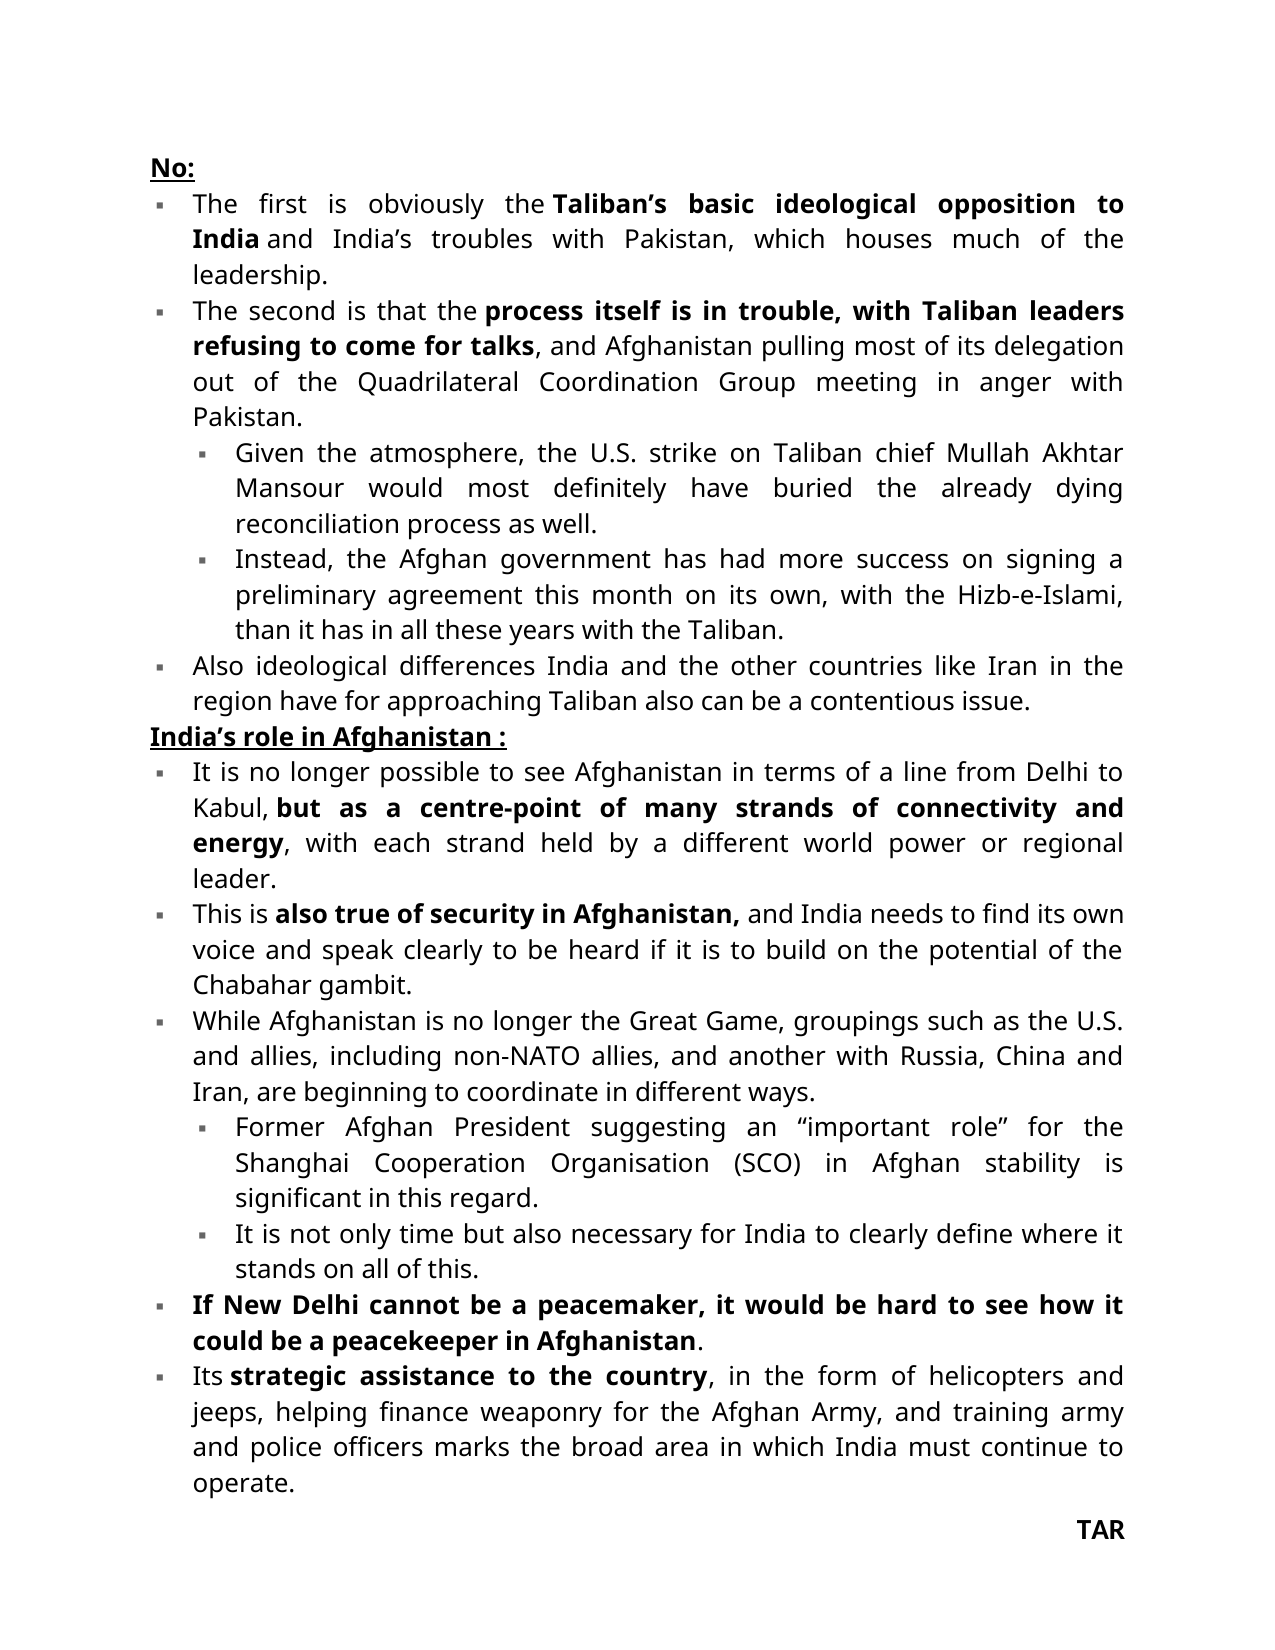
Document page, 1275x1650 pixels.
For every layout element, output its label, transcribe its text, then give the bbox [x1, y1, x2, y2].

text India’s role in Afghanistan : [150, 718, 1125, 754]
list Given the atmosphere, the U.S. strike on Taliban chief Mullah Akhtar Mansour would most definitely have buried the already dying reconciliation process as well. [197, 434, 1125, 541]
list The first is obviously the Taliban’s basic ideological opposition to India and India’s troubles with Pakistan, which houses much of the leadership. [155, 186, 1125, 292]
list Also ideological differences India and the other countries like Iran in the region have for approaching Taliban also can be a contentious issue. [155, 647, 1125, 718]
list The second is that the process itself is in trouble, with Taliban leaders refusing to come for talks, and Afghanistan pulling most of its delegation out of the Quadrilateral Coordination Group meeting in anger with Pakistan. [155, 292, 1125, 434]
list Its strategic assistance to the country, in the form of helicopters and jeeps, helping finance weaponry for the Afghan Army, and training army and police officers marks the broad area in which India must continue to operate. [155, 1358, 1125, 1500]
list If New Delhi cannot be a peacemaker, it would be hard to see how it could be a peacekeeper in Afghanistan. [155, 1287, 1125, 1358]
list While Afghanistan is no longer the Great Game, groupings such as the U.S. and allies, including non-NATO allies, and another with Russia, China and Iran, are beginning to coordinate in different ways. [155, 1002, 1125, 1109]
text No: [150, 150, 1125, 186]
list It is not only time but also necessary for India to clearly define where it stands on all of this. [197, 1216, 1125, 1287]
list It is no longer possible to see Afghanistan in terms of a line from Delhi to Kabul, but as a centre-point of many strands of connectivity and energy, with each strand held by a different world power or regional leader. [155, 754, 1125, 896]
list Instead, the Afghan government has had more success on signing a preliminary agreement this month on its own, with the Hizb-e-Islami, than it has in all these years with the Taliban. [197, 541, 1125, 647]
list This is also true of security in Afghanistan, and India needs to find its own voice and speak clearly to be heard if it is to build on the potential of the Chabahar gambit. [155, 896, 1125, 1002]
list Former Afghan President suggesting an “important role” for the Shanghai Cooperation Organisation (SCO) in Afghan stability is significant in this regard. [197, 1109, 1125, 1216]
